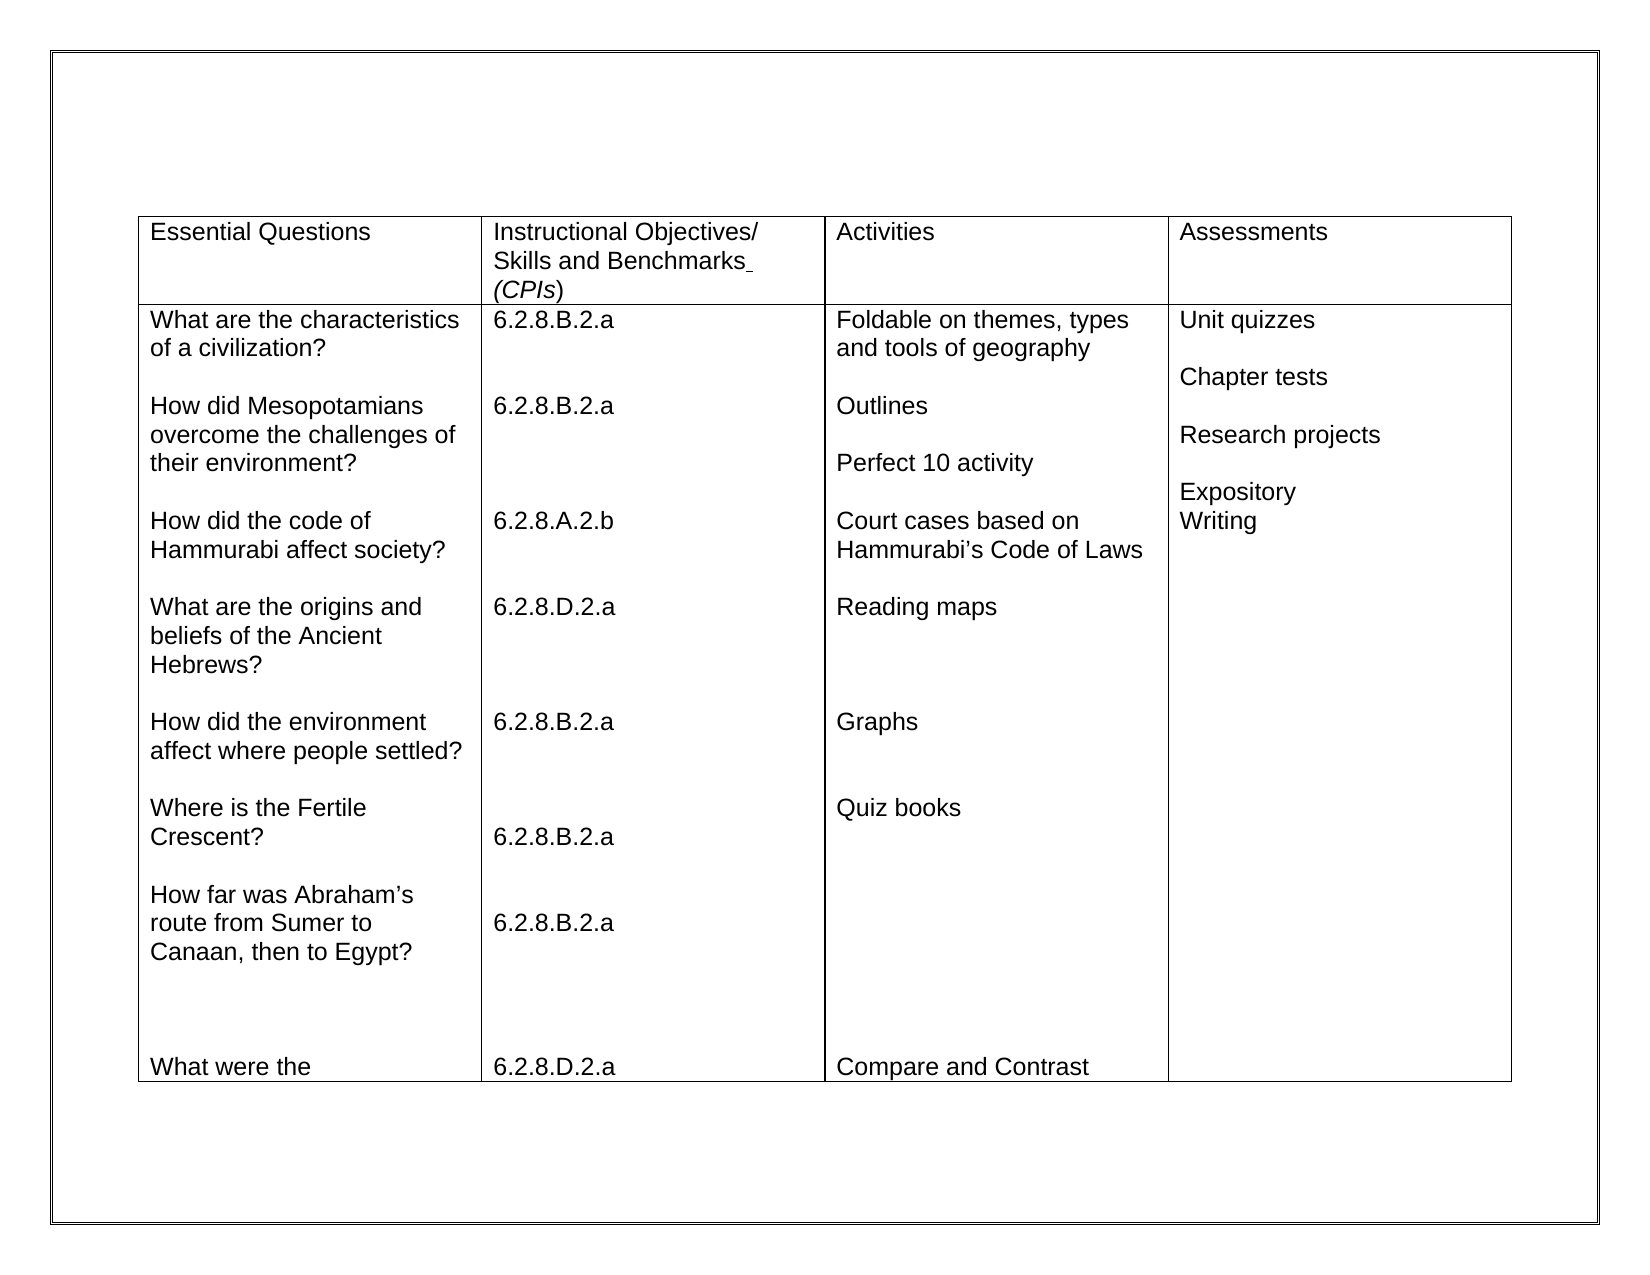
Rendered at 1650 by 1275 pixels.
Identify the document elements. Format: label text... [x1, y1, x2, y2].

table_header Essential Questions [139, 217, 481, 303]
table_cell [1169, 305, 1511, 1081]
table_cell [139, 305, 481, 1081]
table_header Activities [826, 217, 1168, 303]
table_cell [826, 305, 1168, 1081]
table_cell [482, 305, 824, 1081]
table_header Assessments [1169, 217, 1511, 303]
table_header Instructional Objectives/ Skills and Benchmarks (CPIs) [482, 217, 824, 303]
